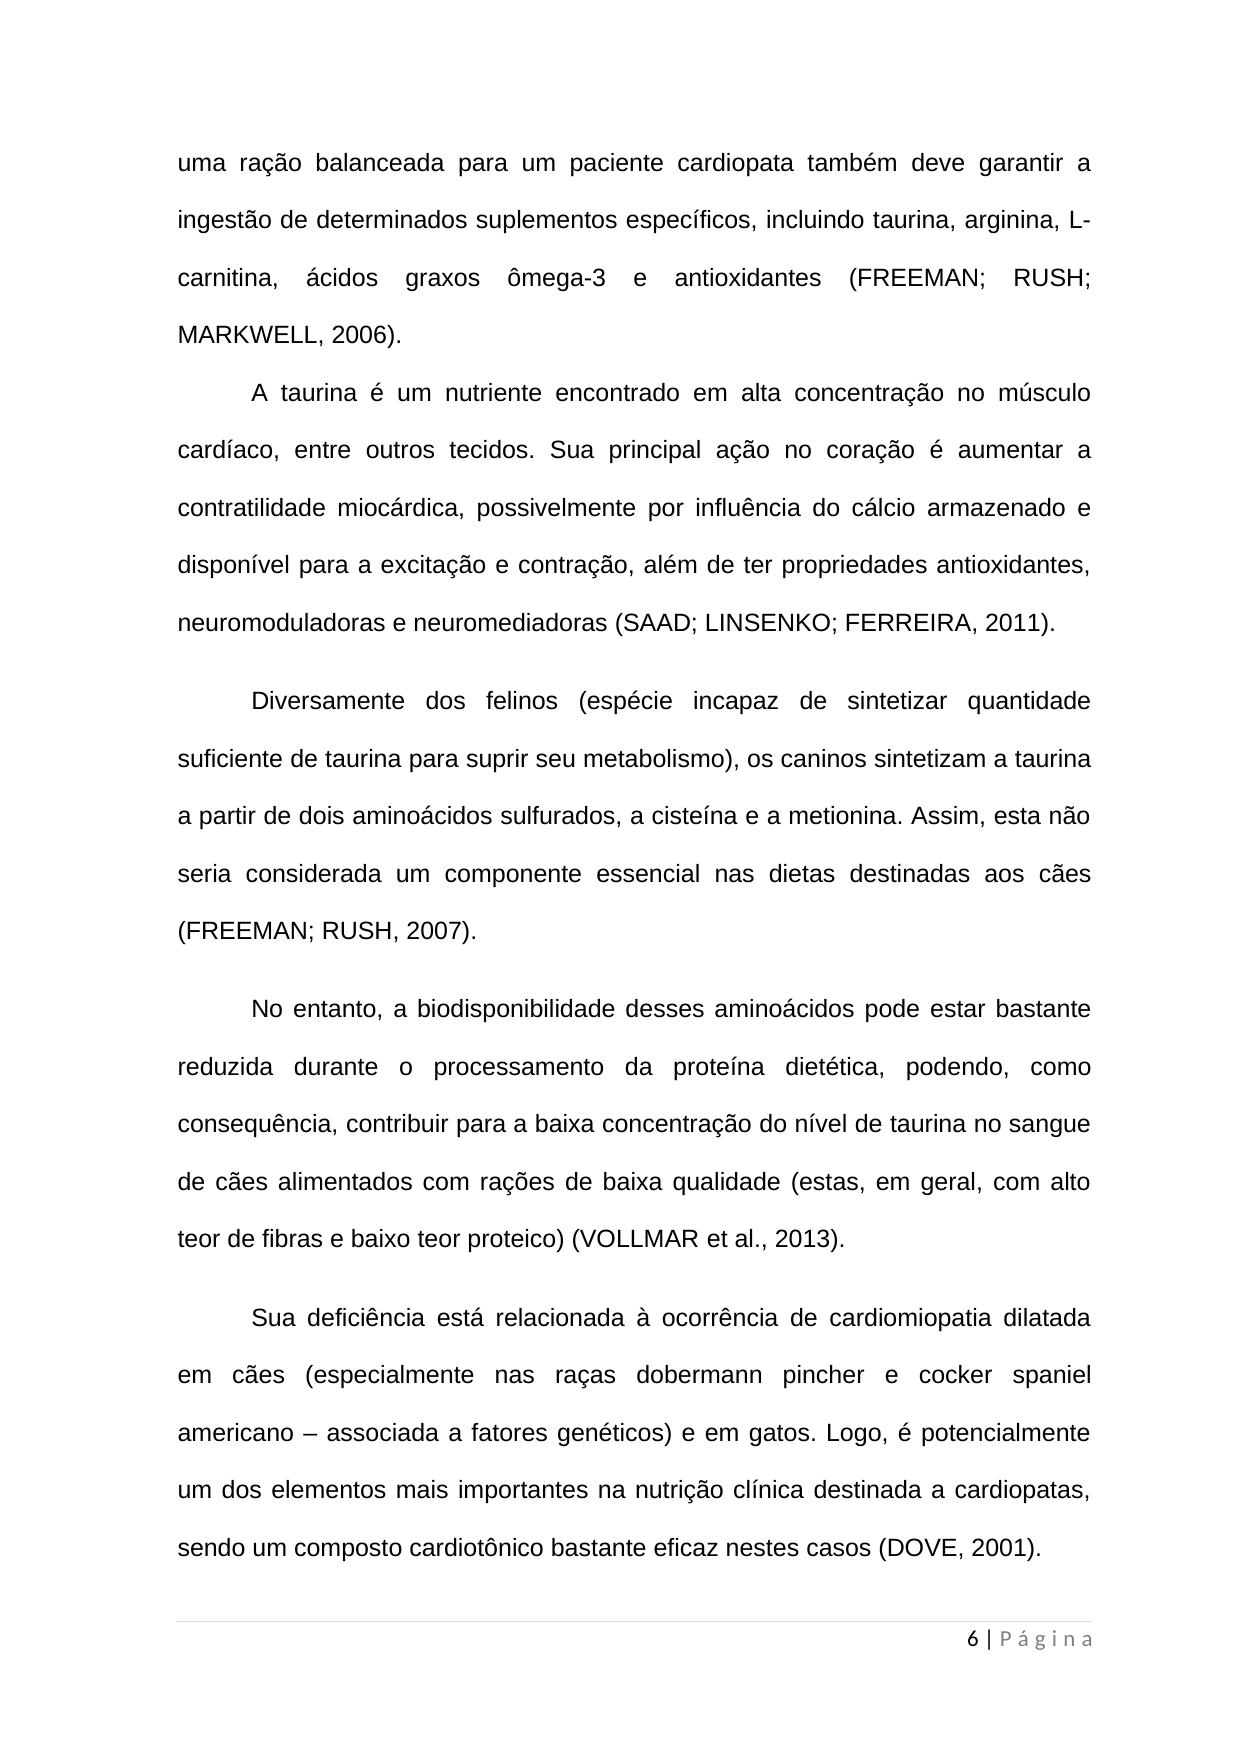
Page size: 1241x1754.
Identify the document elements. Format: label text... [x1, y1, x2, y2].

text Sua deficiência está relacionada à ocorrência de cardiomiopatia dilatada em cães (especialmente nas raças dobermann pincher e cocker spaniel americano – associada a fatores genéticos) e em gatos. Logo, é potencialmente um dos elementos mais importantes na nutrição clínica destinada a cardiopatas, sendo um composto cardiotônico bastante eficaz nestes casos (DOVE, 2001). [177, 1303, 1092, 1561]
text Diversamente dos felinos (espécie incapaz de sintetizar quantidade suficiente de taurina para suprir seu metabolismo), os caninos sintetizam a taurina a partir de dois aminoácidos sulfurados, a cisteína e a metionina. Assim, esta não seria considerada um componente essencial nas dietas destinadas aos cães (FREEMAN; RUSH, 2007). [177, 686, 1092, 945]
text A taurina é um nutriente encontrado em alta concentração no músculo cardíaco, entre outros tecidos. Sua principal ação no coração é aumentar a contratilidade miocárdica, possivelmente por influência do cálcio armazenado e disponível para a excitação e contração, além de ter propriedades antioxidantes, neuromoduladoras e neuromediadoras (SAAD; LINSENKO; FERREIRA, 2011). [177, 378, 1092, 636]
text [177, 148, 1092, 349]
text No entanto, a biodisponibilidade desses aminoácidos pode estar bastante reduzida durante o processamento da proteína dietética, podendo, como consequência, contribuir para a baixa concentração do nível de taurina no sangue de cães alimentados com rações de baixa qualidade (estas, em geral, com alto teor de fibras e baixo teor proteico) (VOLLMAR et al., 2013). [177, 994, 1092, 1253]
